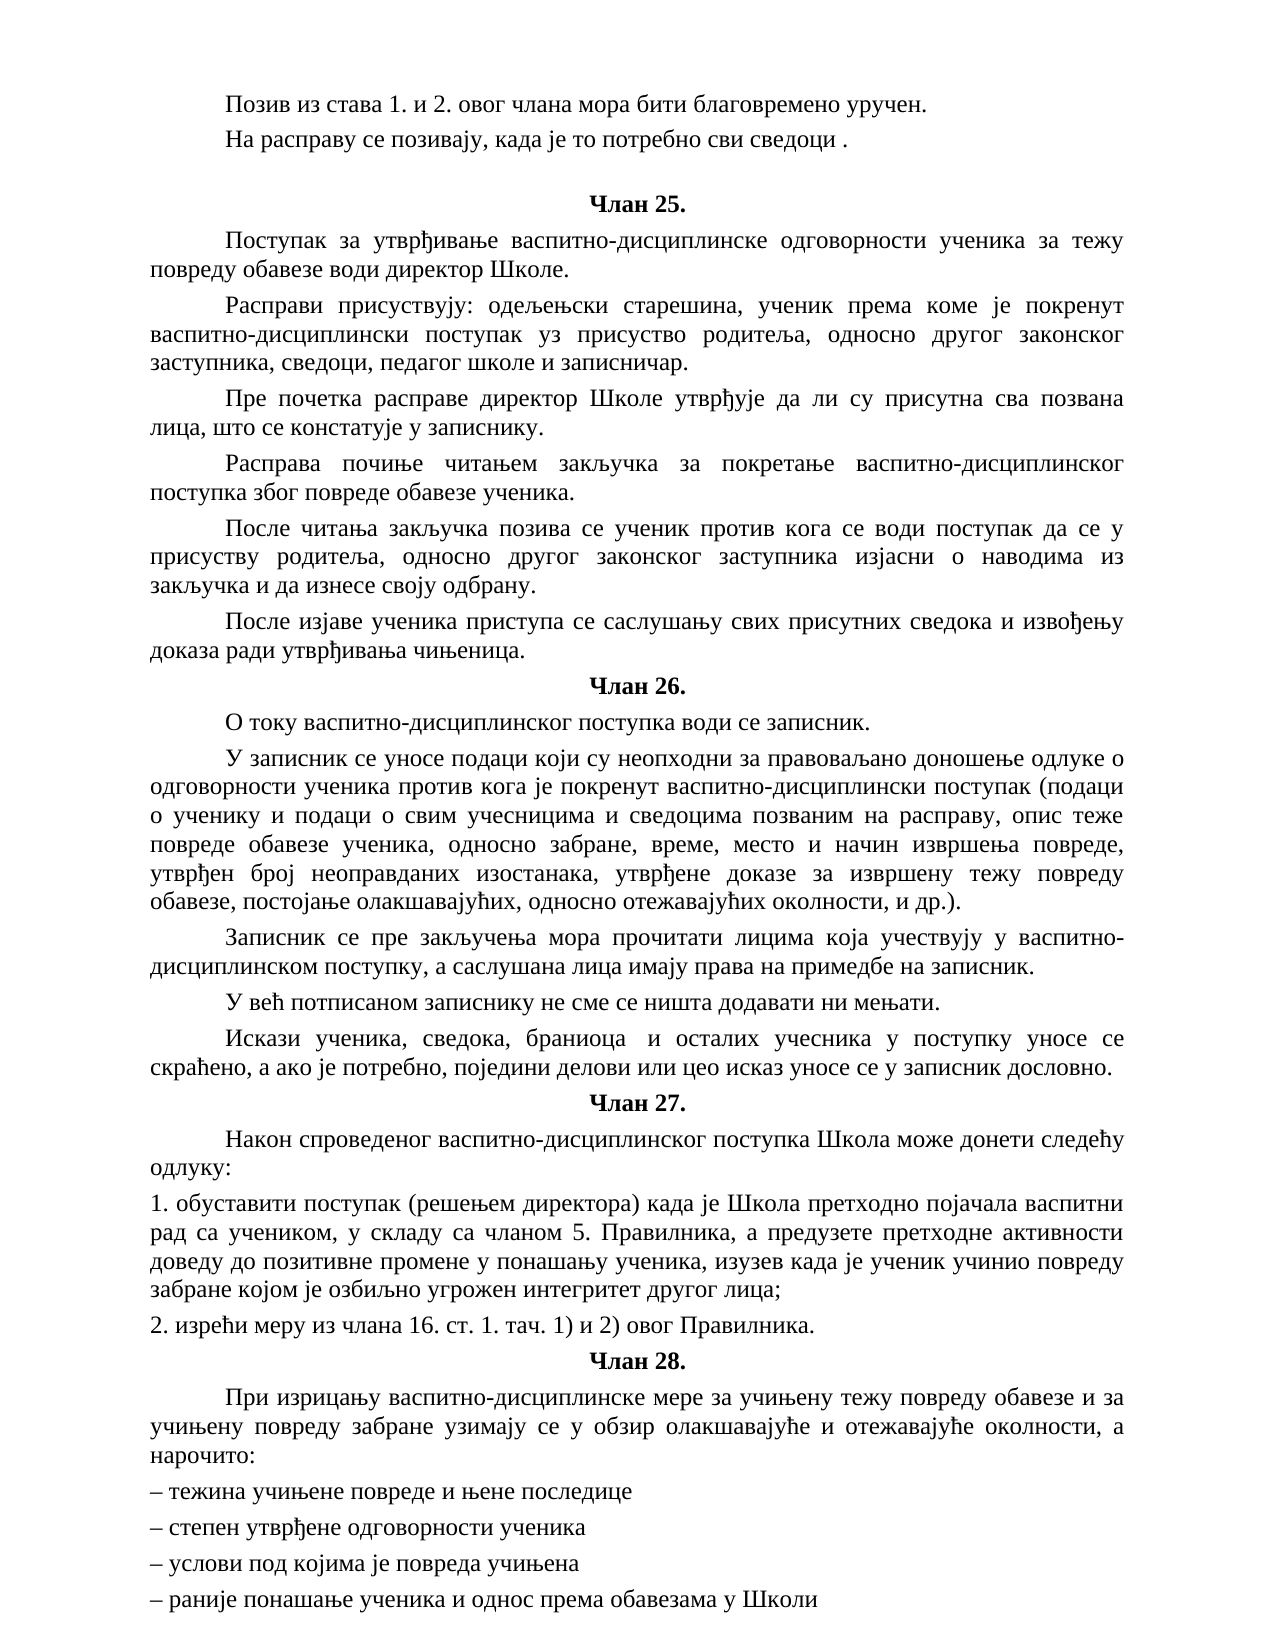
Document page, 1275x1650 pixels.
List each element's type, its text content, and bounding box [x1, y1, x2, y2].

text Записник се пре закључења мора прочитати лицима која учествују у васпитно-дисциплинском поступку, а саслушана лица имају права на примедбе на записник. [150, 922, 1125, 980]
text Након спроведеног васпитно-дисциплинског поступка Школа може донети следећу одлуку: [150, 1124, 1125, 1181]
text После читања закључка позива се ученик против кога се води поступак да се у присуству родитеља, односно другог законског заступника изјасни о наводима из закључка и да изнесе своју одбрану. [150, 513, 1125, 599]
text – тежина учињене повреде и њене последице [150, 1476, 1125, 1504]
text На расправу се позивају, када је то потребно сви сведоци . [150, 124, 1125, 153]
text О току васпитно-дисциплинског поступка води се записник. [150, 707, 1125, 736]
text Расправи присуствују: одељењски старешина, ученик према коме је покренут васпитно-дисциплински поступак уз присуство родитеља, односно другог законског заступника, сведоци, педагог школе и записничар. [150, 290, 1125, 376]
text Члан 25. [150, 189, 1125, 218]
text У већ потписаном записнику не сме се ништа додавати ни мењати. [150, 987, 1125, 1016]
text – раније понашање ученика и однос према обавезама у Школи [150, 1584, 1125, 1612]
text При изрицању васпитно-дисциплинске мере за учињену тежу повреду обавезе и за учињену повреду забране узимају се у обзир олакшавајуће и отежавајуће околности, а нарочито: [150, 1382, 1125, 1469]
text Поступак за утврђивање васпитно-дисциплинске одговорности ученика за тежу повреду обавезе води директор Школе. [150, 225, 1125, 283]
text После изјаве ученика приступа се саслушању свих присутних сведока и извођењу доказа ради утврђивања чињеница. [150, 606, 1125, 664]
text – услови под којима је повреда учињена [150, 1548, 1125, 1576]
text – степен утврђене одговорности ученика [150, 1512, 1125, 1541]
text 2. изрећи меру из члана 16. ст. 1. тач. 1) и 2) овог Правилника. [150, 1311, 1125, 1339]
text Пре почетка расправе директор Школе утврђује да ли су присутна сва позвана лица, што се констатује у записнику. [150, 383, 1125, 441]
text У записник се уносе подаци који су неопходни за правоваљано доношење одлуке о одговорности ученика против кога је покренут васпитно-дисциплински поступак (подаци о ученику и подаци о свим учесницима и сведоцима позваним на расправу, опис теже повреде обавезе ученика, односно забране, време, место и начин извршења повреде, утврђен број неоправданих изостанака, утврђене доказе за извршену тежу повреду обавезе, постојање олакшавајућих, односно отежавајућих околности, и др.). [150, 743, 1125, 915]
text Расправа почиње читањем закључка за покретање васпитно-дисциплинског поступка због повреде обавезе ученика. [150, 448, 1125, 506]
text Искази ученика, сведока, браниоца и осталих учесника у поступку уносе се скраћено, а ако је потребно, поједини делови или цео исказ уносе се у записник дословно. [150, 1023, 1125, 1081]
text Члан 26. [150, 671, 1125, 699]
text Позив из става 1. и 2. овог члана мора бити благовремено уручен. [150, 89, 1125, 117]
text 1. обуставити поступак (решењем директора) када је Школа претходно појачала васпитни рад са учеником, у складу са чланом 5. Правилника, а предузете претходне активности доведу до позитивне промене у понашању ученика, изузев када је ученик учинио повреду забране којом је озбиљно угрожен интегритет другог лица; [150, 1188, 1125, 1303]
text Члан 28. [150, 1346, 1125, 1375]
text Члан 27. [150, 1088, 1125, 1116]
